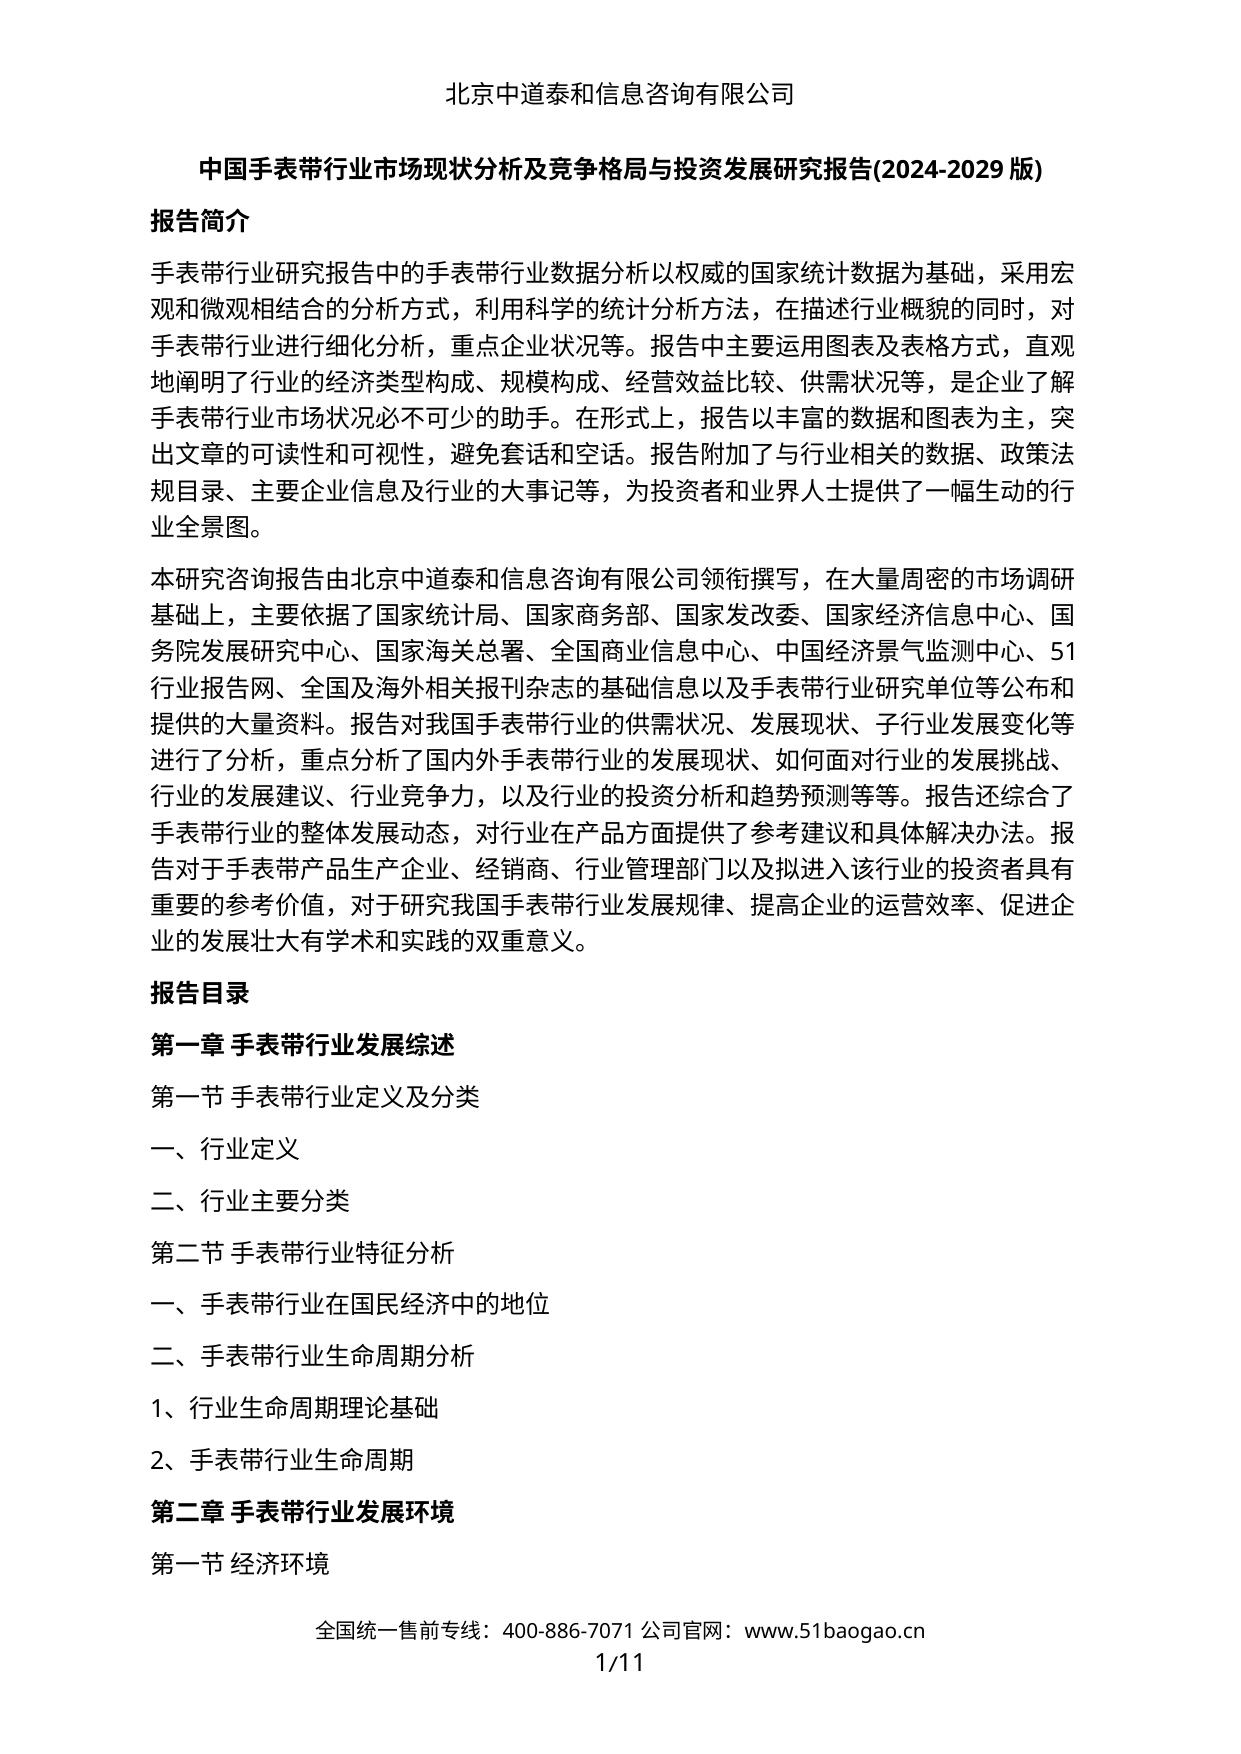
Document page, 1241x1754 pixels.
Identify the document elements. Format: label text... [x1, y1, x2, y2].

text 中国手表带行业市场现状分析及竞争格局与投资发展研究报告(2024-2029版) [150, 150, 1090, 186]
text 一、手表带行业在国民经济中的地位 [150, 1285, 1090, 1321]
text 第二节 手表带行业特征分析 [150, 1233, 1090, 1269]
text 二、行业主要分类 [150, 1181, 1090, 1217]
text 第二章 手表带行业发展环境 [150, 1492, 1090, 1529]
text 本研究咨询报告由北京中道泰和信息咨询有限公司领衔撰写，在大量周密的市场调研基础上，主要依据了国家统计局、国家商务部、国家发改委、国家经济信息中心、国务院发展研究中心、国家海关总署、全国商业信息中心、中国经济景气监测中心、51行业报告网、全国及海外相关报刊杂志的基础信息以及手表带行业研究单位等公布和提供的大量资料。报告对我国手表带行业的供需状况、发展现状、子行业发展变化等进行了分析，重点分析了国内外手表带行业的发展现状、如何面对行业的发展挑战、行业的发展建议、行业竞争力，以及行业的投资分析和趋势预测等等。报告还综合了手表带行业的整体发展动态，对行业在产品方面提供了参考建议和具体解决办法。报告对于手表带产品生产企业、经销商、行业管理部门以及拟进入该行业的投资者具有重要的参考价值，对于研究我国手表带行业发展规律、提高企业的运营效率、促进企业的发展壮大有学术和实践的双重意义。 [150, 559, 1090, 958]
text 一、行业定义 [150, 1129, 1090, 1166]
text 手表带行业研究报告中的手表带行业数据分析以权威的国家统计数据为基础，采用宏观和微观相结合的分析方式，利用科学的统计分析方法，在描述行业概貌的同时，对手表带行业进行细化分析，重点企业状况等。报告中主要运用图表及表格方式，直观地阐明了行业的经济类型构成、规模构成、经营效益比较、供需状况等，是企业了解手表带行业市场状况必不可少的助手。在形式上，报告以丰富的数据和图表为主，突出文章的可读性和可视性，避免套话和空话。报告附加了与行业相关的数据、政策法规目录、主要企业信息及行业的大事记等，为投资者和业界人士提供了一幅生动的行业全景图。 [150, 254, 1090, 544]
text 二、手表带行业生命周期分析 [150, 1337, 1090, 1373]
text 第一章 手表带行业发展综述 [150, 1026, 1090, 1062]
text 报告简介 [150, 202, 1090, 238]
text 第一节 手表带行业定义及分类 [150, 1077, 1090, 1114]
text 1、行业生命周期理论基础 [150, 1389, 1090, 1425]
text 报告目录 [150, 974, 1090, 1010]
text 2、手表带行业生命周期 [150, 1441, 1090, 1477]
text 第一节 经济环境 [150, 1544, 1090, 1581]
